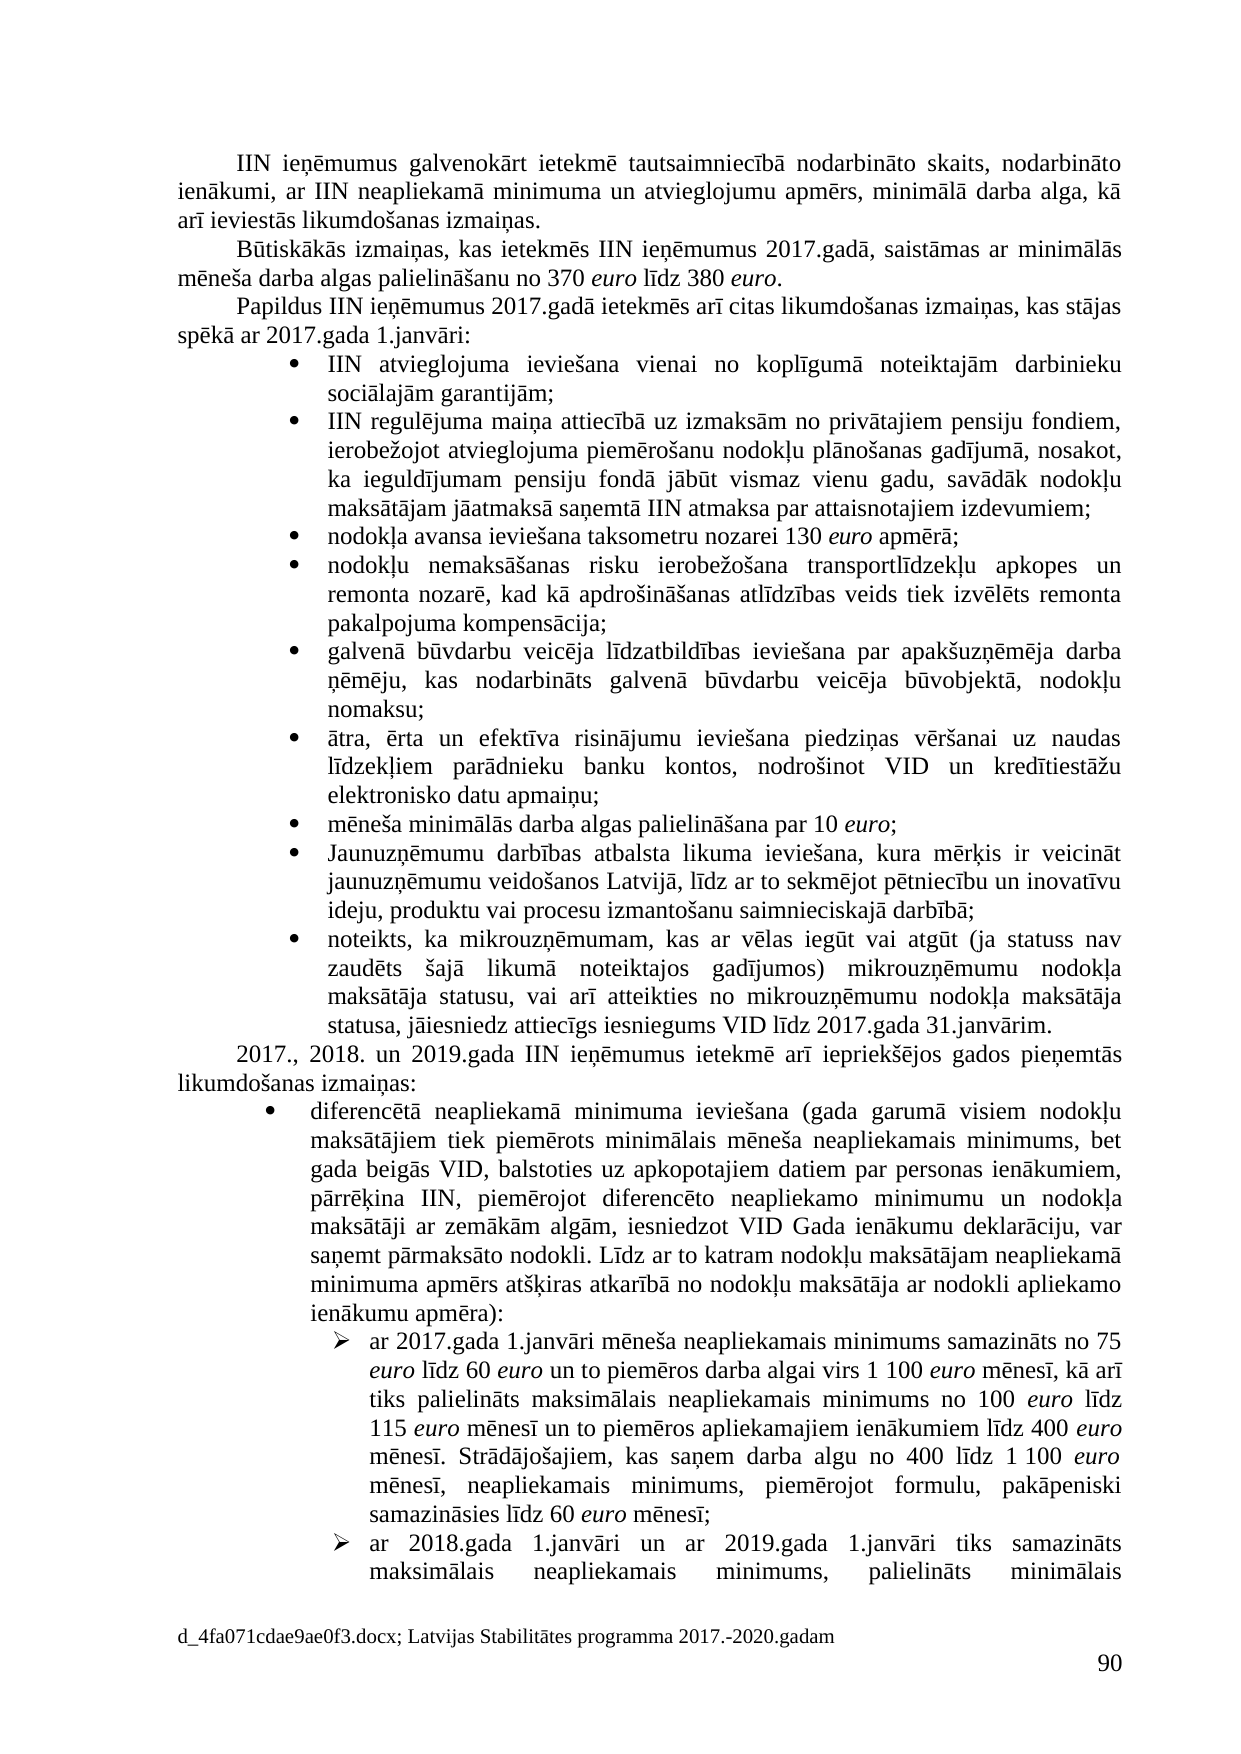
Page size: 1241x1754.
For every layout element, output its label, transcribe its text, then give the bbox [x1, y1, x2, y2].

list ar 2017.gada 1.janvāri mēneša neapliekamais minimums samazināts no 75 euro līdz 60 euro un to piemēros darba algai virs 1 100 euro mēnesī, kā arī tiks palielināts maksimālais neapliekamais minimums no 100 euro līdz 115 euro mēnesī un to piemēros apliekamajiem ienākumiem līdz 400 euro mēnesī. Strādājošajiem, kas saņem darba algu no 400 līdz 1 100 euro mēnesī, neapliekamais minimums, piemērojot formulu, pakāpeniski samazināsies līdz 60 euro mēnesī; [332, 1326, 1122, 1528]
text Būtiskākās izmaiņas, kas ietekmēs IIN ieņēmumus 2017.gadā, saistāmas ar minimālās mēneša darba algas palielināšanu no 370 euro līdz 380 euro. [177, 234, 1122, 291]
list galvenā būvdarbu veicēja līdzatbildības ieviešana par apakšuzņēmēja darba ņēmēju, kas nodarbināts galvenā būvdarbu veicēja būvobjektā, nodokļu nomaksu; [290, 636, 1122, 723]
list IIN regulējuma maiņa attiecībā uz izmaksām no privātajiem pensiju fondiem, ierobežojot atvieglojuma piemērošanu nodokļu plānošanas gadījumā, nosakot, ka ieguldījumam pensiju fondā jābūt vismaz vienu gadu, savādāk nodokļu maksātājam jāatmaksā saņemtā IIN atmaksa par attaisnotajiem izdevumiem; [290, 406, 1122, 521]
list diferencētā neapliekamā minimuma ieviešana (gada garumā visiem nodokļu maksātājiem tiek piemērots minimālais mēneša neapliekamais minimums, bet gada beigās VID, balstoties uz apkopotajiem datiem par personas ienākumiem, pārrēķina IIN, piemērojot diferencēto neapliekamo minimumu un nodokļa maksātāji ar zemākām algām, iesniedzot VID Gada ienākumu deklarāciju, var saņemt pārmaksāto nodokli. Līdz ar to katram nodokļu maksātājam neapliekamā minimuma apmērs atšķiras atkarībā no nodokļu maksātāja ar nodokli apliekamo ienākumu apmēra): [266, 1096, 1122, 1326]
text 2017., 2018. un 2019.gada IIN ieņēmumus ietekmē arī iepriekšējos gados pieņemtās likumdošanas izmaiņas: [177, 1039, 1122, 1096]
list noteikts, ka mikrouzņēmumam, kas ar vēlas iegūt vai atgūt (ja statuss nav zaudēts šajā likumā noteiktajos gadījumos) mikrouzņēmumu nodokļa maksātāja statusu, vai arī atteikties no mikrouzņēmumu nodokļa maksātāja statusa, jāiesniedz attiecīgs iesniegums VID līdz 2017.gada 31.janvārim. [290, 924, 1122, 1039]
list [332, 1528, 1122, 1585]
list mēneša minimālās darba algas palielināšana par 10 euro; [290, 809, 1122, 838]
list ātra, ērta un efektīva risinājumu ieviešana piedziņas vēršanai uz naudas līdzekļiem parādnieku banku kontos, nodrošinot VID un kredītiestāžu elektronisko datu apmaiņu; [290, 723, 1122, 809]
list nodokļu nemaksāšanas risku ierobežošana transportlīdzekļu apkopes un remonta nozarē, kad kā apdrošināšanas atlīdzības veids tiek izvēlēts remonta pakalpojuma kompensācija; [290, 550, 1122, 636]
text Papildus IIN ieņēmumus 2017.gadā ietekmēs arī citas likumdošanas izmaiņas, kas stājas spēkā ar 2017.gada 1.janvāri: [177, 291, 1122, 349]
list nodokļa avansa ieviešana taksometru nozarei 130 euro apmērā; [290, 521, 1122, 550]
text IIN ieņēmumus galvenokārt ietekmē tautsaimniecībā nodarbināto skaits, nodarbināto ienākumi, ar IIN neapliekamā minimuma un atvieglojumu apmērs, minimālā darba alga, kā arī ieviestās likumdošanas izmaiņas. [177, 148, 1122, 234]
list Jaunuzņēmumu darbības atbalsta likuma ieviešana, kura mērķis ir veicināt jaunuzņēmumu veidošanos Latvijā, līdz ar to sekmējot pētniecību un inovatīvu ideju, produktu vai procesu izmantošanu saimnieciskajā darbībā; [290, 838, 1122, 924]
list IIN atvieglojuma ieviešana vienai no koplīgumā noteiktajām darbinieku sociālajām garantijām; [290, 349, 1122, 406]
